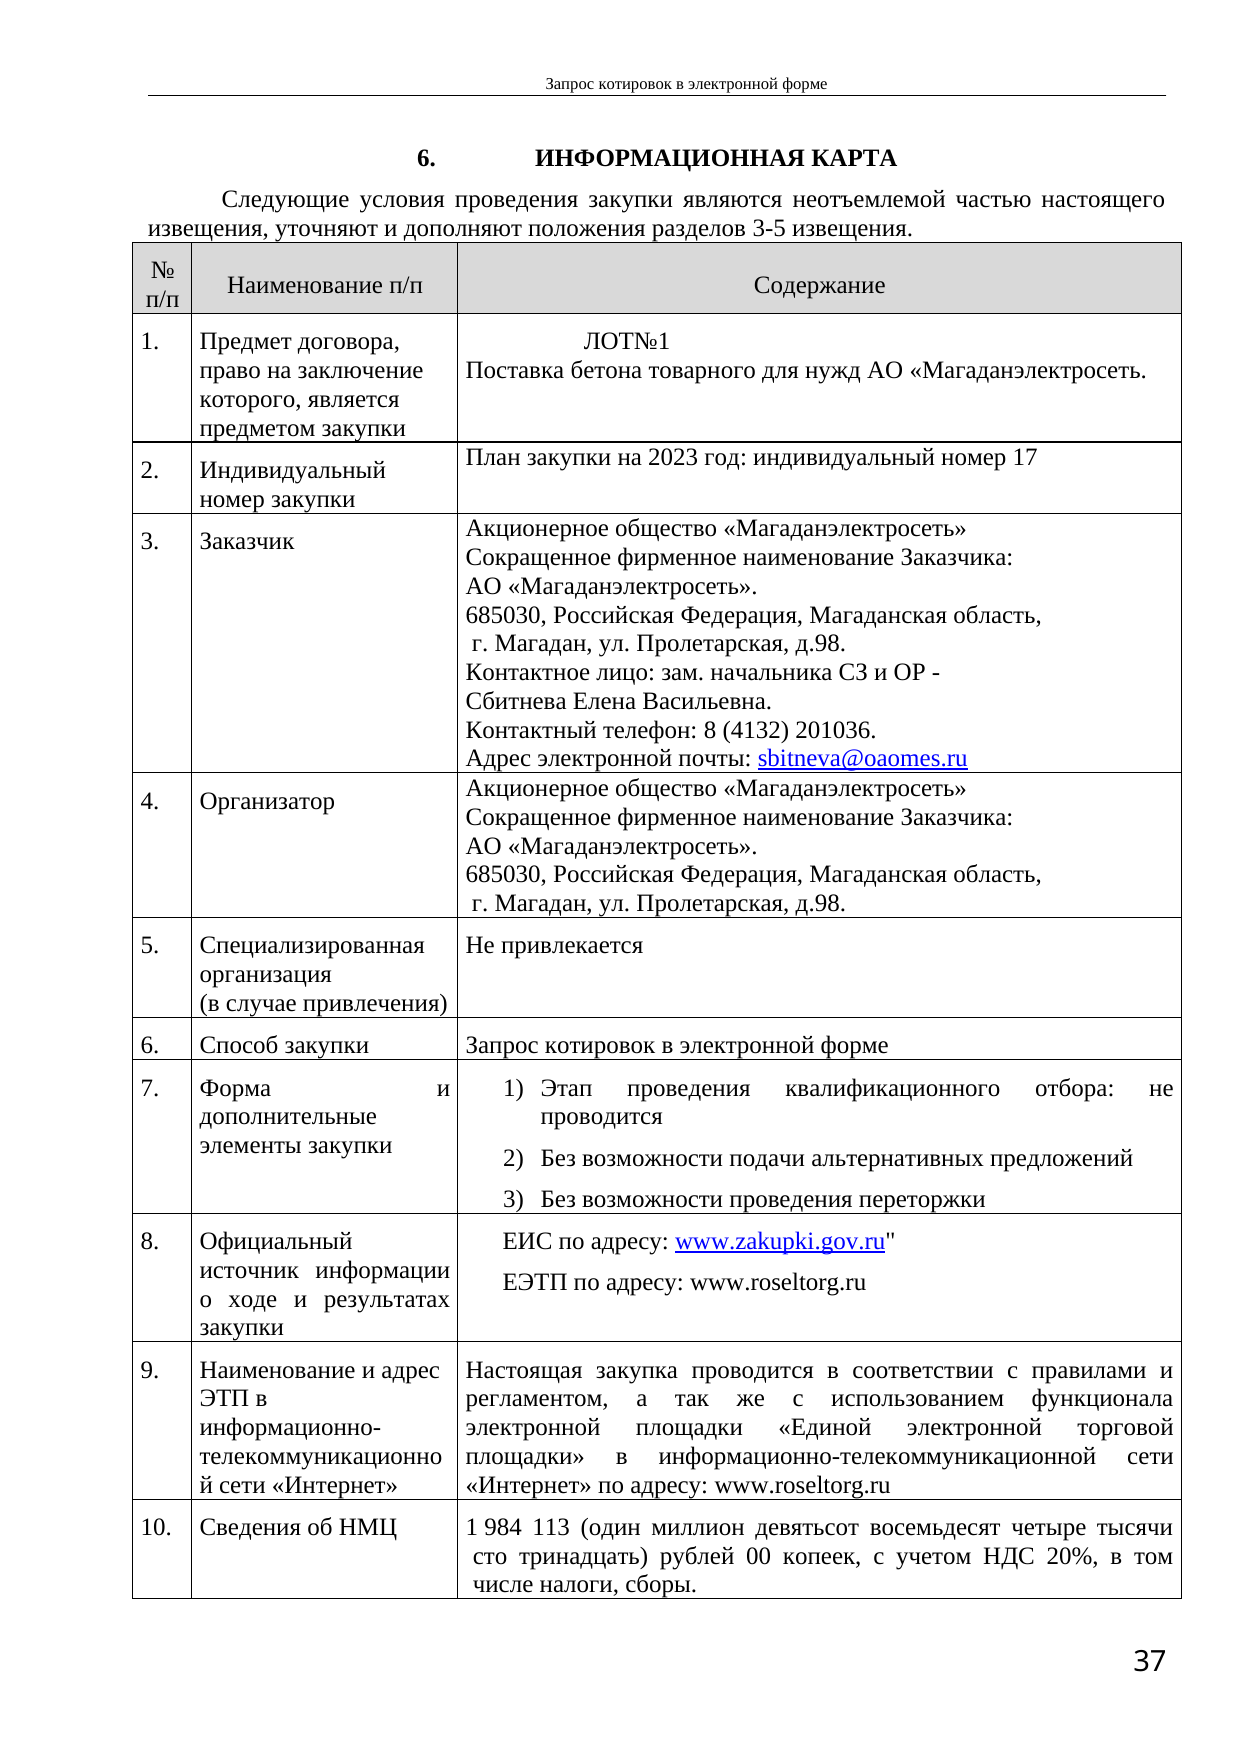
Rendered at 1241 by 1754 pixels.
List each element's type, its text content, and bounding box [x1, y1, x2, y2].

table_cell Сведения об НМЦ [192, 1500, 457, 1598]
table_cell Способ закупки [192, 1018, 457, 1059]
table_cell [133, 773, 191, 917]
table_header Содержание [458, 243, 1181, 313]
table_cell [133, 443, 191, 512]
table_header № п/п [133, 243, 191, 313]
table_cell Заказчик [192, 514, 457, 772]
table_cell Акционерное общество «Магаданэлектросеть» Сокращенное фирменное наименование Заказчика: АО «Магаданэлектросеть». 685030, Российская Федерация, Магаданская область, г. Магадан, ул. Пролетарская, д.98. [458, 773, 1181, 917]
table_cell Форма и дополнительные элементы закупки [192, 1060, 457, 1213]
table_cell Этап проведения квалификационного отбора: не проводится Без возможности подачи альтернативных предложений Без возможности проведения переторжки [458, 1060, 1181, 1213]
table_cell Специализированная организация (в случае привлечения) [192, 918, 457, 1017]
table_cell Предмет договора, право на заключение которого, является предметом закупки [192, 314, 457, 441]
table_cell Настоящая закупка проводится в соответствии с правилами и регламентом, а так же с использованием функционала электронной площадки «Единой электронной торговой площадки» в информационно-телекоммуникационной сети «Интернет» по адресу: www.roseltorg.ru [458, 1342, 1181, 1498]
table_cell ЕИС по адресу: www.zakupki.gov.ru" ЕЭТП по адресу: www.roseltorg.ru [458, 1214, 1181, 1341]
table_cell [133, 918, 191, 1017]
table_cell [133, 1500, 191, 1598]
table_cell ЛОТ№1 Поставка бетона товарного для нужд АО «Магаданэлектросеть. [458, 314, 1181, 441]
table_cell Запрос котировок в электронной форме [458, 1018, 1181, 1059]
table_cell Наименование и адрес ЭТП в информационно-телекоммуникационной сети «Интернет» [192, 1342, 457, 1498]
table_cell [133, 314, 191, 441]
table_cell Не привлекается [458, 918, 1181, 1017]
table_cell Акционерное общество «Магаданэлектросеть» Сокращенное фирменное наименование Заказчика: АО «Магаданэлектросеть». 685030, Российская Федерация, Магаданская область, г. Магадан, ул. Пролетарская, д.98. Контактное лицо: зам. начальника СЗ и ОР - Сбитнева Елена Васильевна. Контактный телефон: 8 (4132) 201036. Адрес электронной почты: sbitneva@oaomes.ru [458, 514, 1181, 772]
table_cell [458, 1500, 1181, 1598]
table_cell [133, 1018, 191, 1059]
table_cell Организатор [192, 773, 457, 917]
table_cell Индивидуальный номер закупки [192, 443, 457, 512]
text Следующие условия проведения закупки являются неотъемлемой частью настоящего извещения, уточняют и дополняют положения разделов 3-5 извещения. [148, 184, 1166, 242]
text ИНФОРМАЦИОННАЯ КАРТА [148, 143, 1166, 172]
table_header Наименование п/п [192, 243, 457, 313]
table_cell [133, 1342, 191, 1498]
table_cell [133, 1214, 191, 1341]
table_cell [133, 514, 191, 772]
table_cell Официальный источник информации о ходе и результатах закупки [192, 1214, 457, 1341]
table_cell План закупки на 2023 год: индивидуальный номер 17 [458, 443, 1181, 512]
table_cell [133, 1060, 191, 1213]
